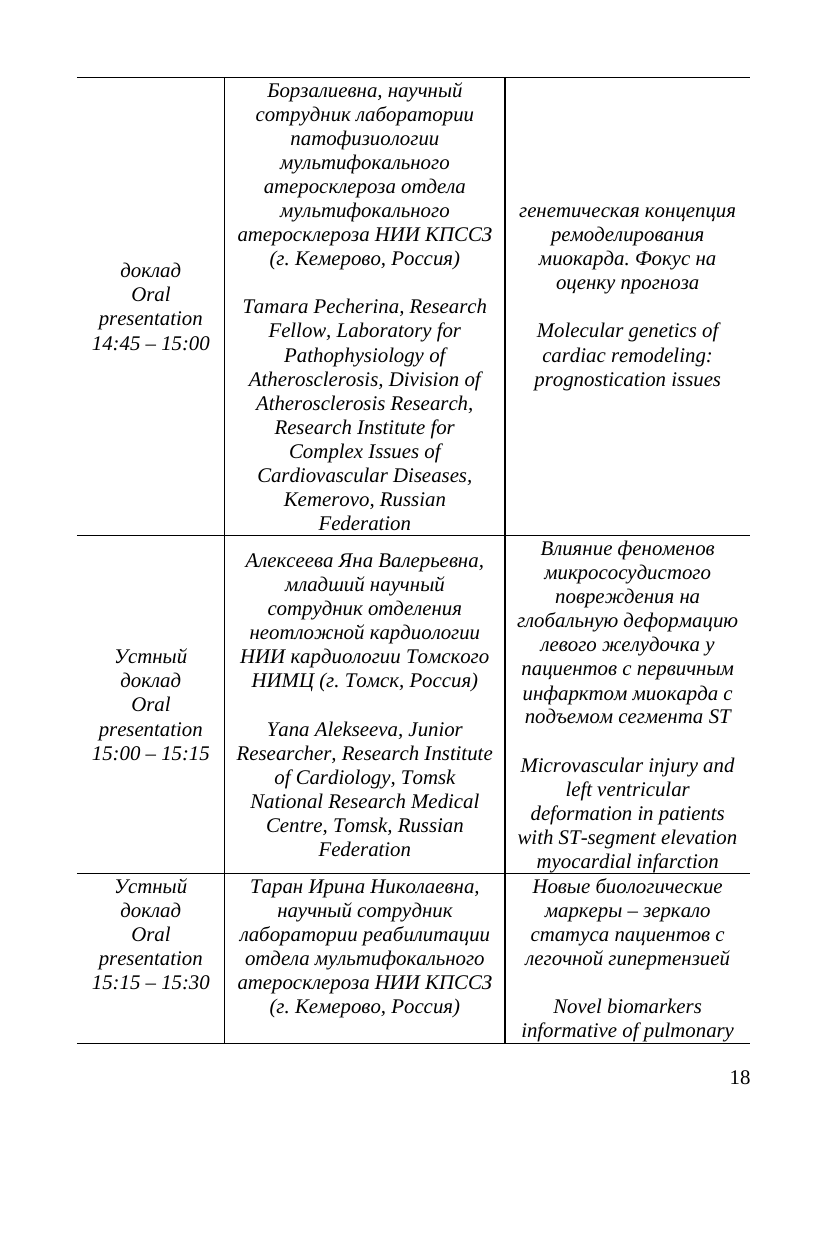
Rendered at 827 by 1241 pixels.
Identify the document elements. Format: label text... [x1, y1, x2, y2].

table_cell Устный доклад Oral presentation 15:00 – 15:15 [77, 536, 224, 873]
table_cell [77, 78, 224, 535]
table_cell Алексеева Яна Валерьевна, младший научный сотрудник отделения неотложной кардиологии НИИ кардиологии Томского НИМЦ (г. Томск, Россия) Yana Alekseeva, Junior Researcher, Research Institute of Cardiology, Tomsk National Research Medical Centre, Tomsk, Russian Federation [225, 536, 504, 873]
table_cell Влияние феноменов микрососудистого повреждения на глобальную деформацию левого желудочка у пациентов с первичным инфарктом миокарда с подъемом сегмента ST Microvascular injury and left ventricular deformation in patients with ST-segment elevation myocardial infarction [506, 536, 750, 873]
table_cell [77, 874, 224, 1042]
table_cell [506, 874, 750, 1042]
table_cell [225, 874, 504, 1042]
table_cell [506, 78, 750, 535]
